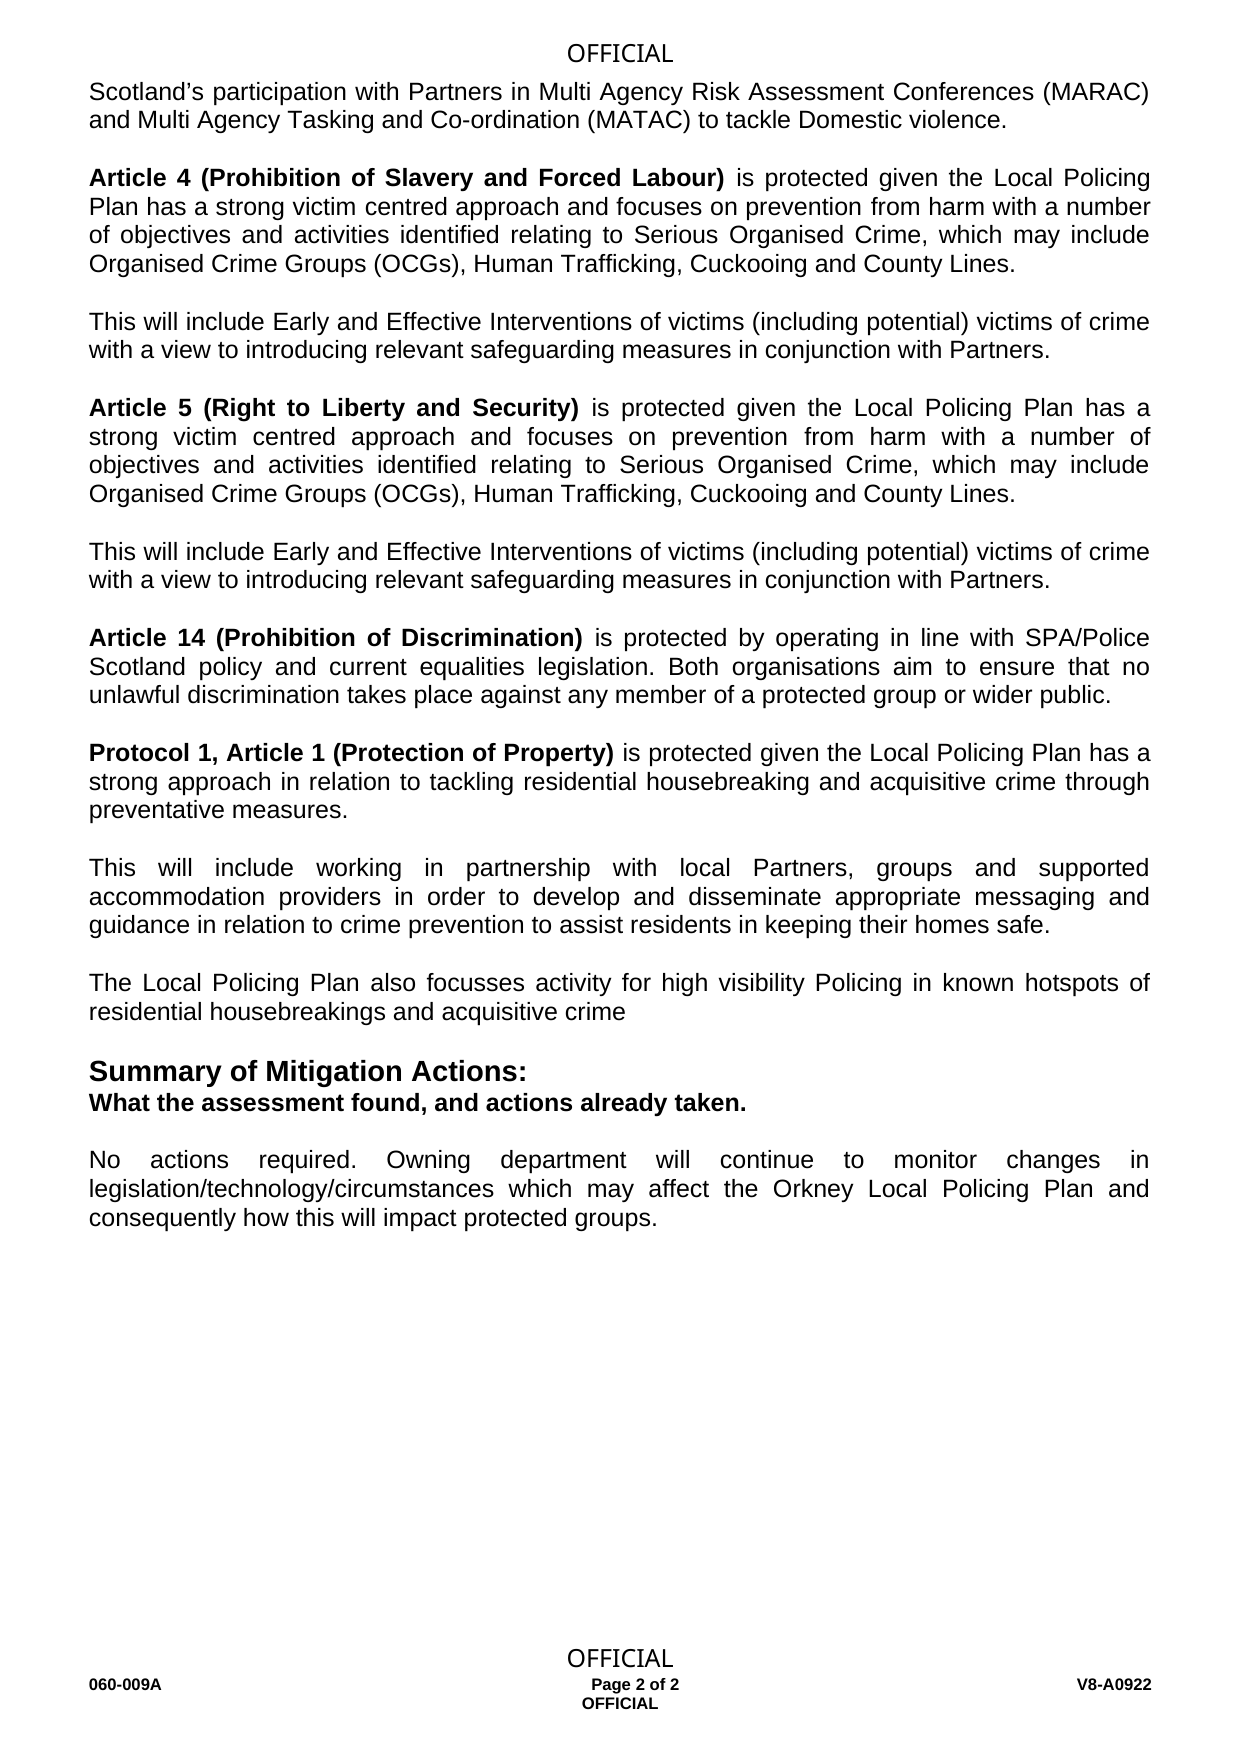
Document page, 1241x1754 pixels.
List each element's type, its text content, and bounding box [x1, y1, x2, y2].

text Protocol 1, Article 1 (Protection of Property) is protected given the Local Policing Plan has a strong approach in relation to tackling residential housebreaking and acquisitive crime through preventative measures. [89, 738, 1152, 824]
text No actions required. Owning department will continue to monitor changes in legislation/technology/circumstances which may affect the Orkney Local Policing Plan and consequently how this will impact protected groups. [89, 1145, 1152, 1232]
text Summary of Mitigation Actions: [89, 1054, 1152, 1088]
text Article 5 (Right to Liberty and Security) is protected given the Local Policing Plan has a strong victim centred approach and focuses on prevention from harm with a number of objectives and activities identified relating to Serious Organised Crime, which may include Organised Crime Groups (OCGs), Human Trafficking, Cuckooing and County Lines. [89, 393, 1152, 508]
text This will include Early and Effective Interventions of victims (including potential) victims of crime with a view to introducing relevant safeguarding measures in conjunction with Partners. [89, 537, 1152, 594]
text This will include working in partnership with local Partners, groups and supported accommodation providers in order to develop and disseminate appropriate messaging and guidance in relation to crime prevention to assist residents in keeping their homes safe. [89, 853, 1152, 939]
text Article 4 (Prohibition of Slavery and Forced Labour) is protected given the Local Policing Plan has a strong victim centred approach and focuses on prevention from harm with a number of objectives and activities identified relating to Serious Organised Crime, which may include Organised Crime Groups (OCGs), Human Trafficking, Cuckooing and County Lines. [89, 163, 1152, 278]
text Article 14 (Prohibition of Discrimination) is protected by operating in line with SPA/Police Scotland policy and current equalities legislation. Both organisations aim to ensure that no unlawful discrimination takes place against any member of a protected group or wider public. [89, 623, 1152, 709]
text What the assessment found, and actions already taken. [89, 1088, 1152, 1117]
text The Local Policing Plan also focusses activity for high visibility Policing in known hotspots of residential housebreakings and acquisitive crime [89, 968, 1152, 1026]
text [89, 77, 1152, 134]
text This will include Early and Effective Interventions of victims (including potential) victims of crime with a view to introducing relevant safeguarding measures in conjunction with Partners. [89, 307, 1152, 364]
